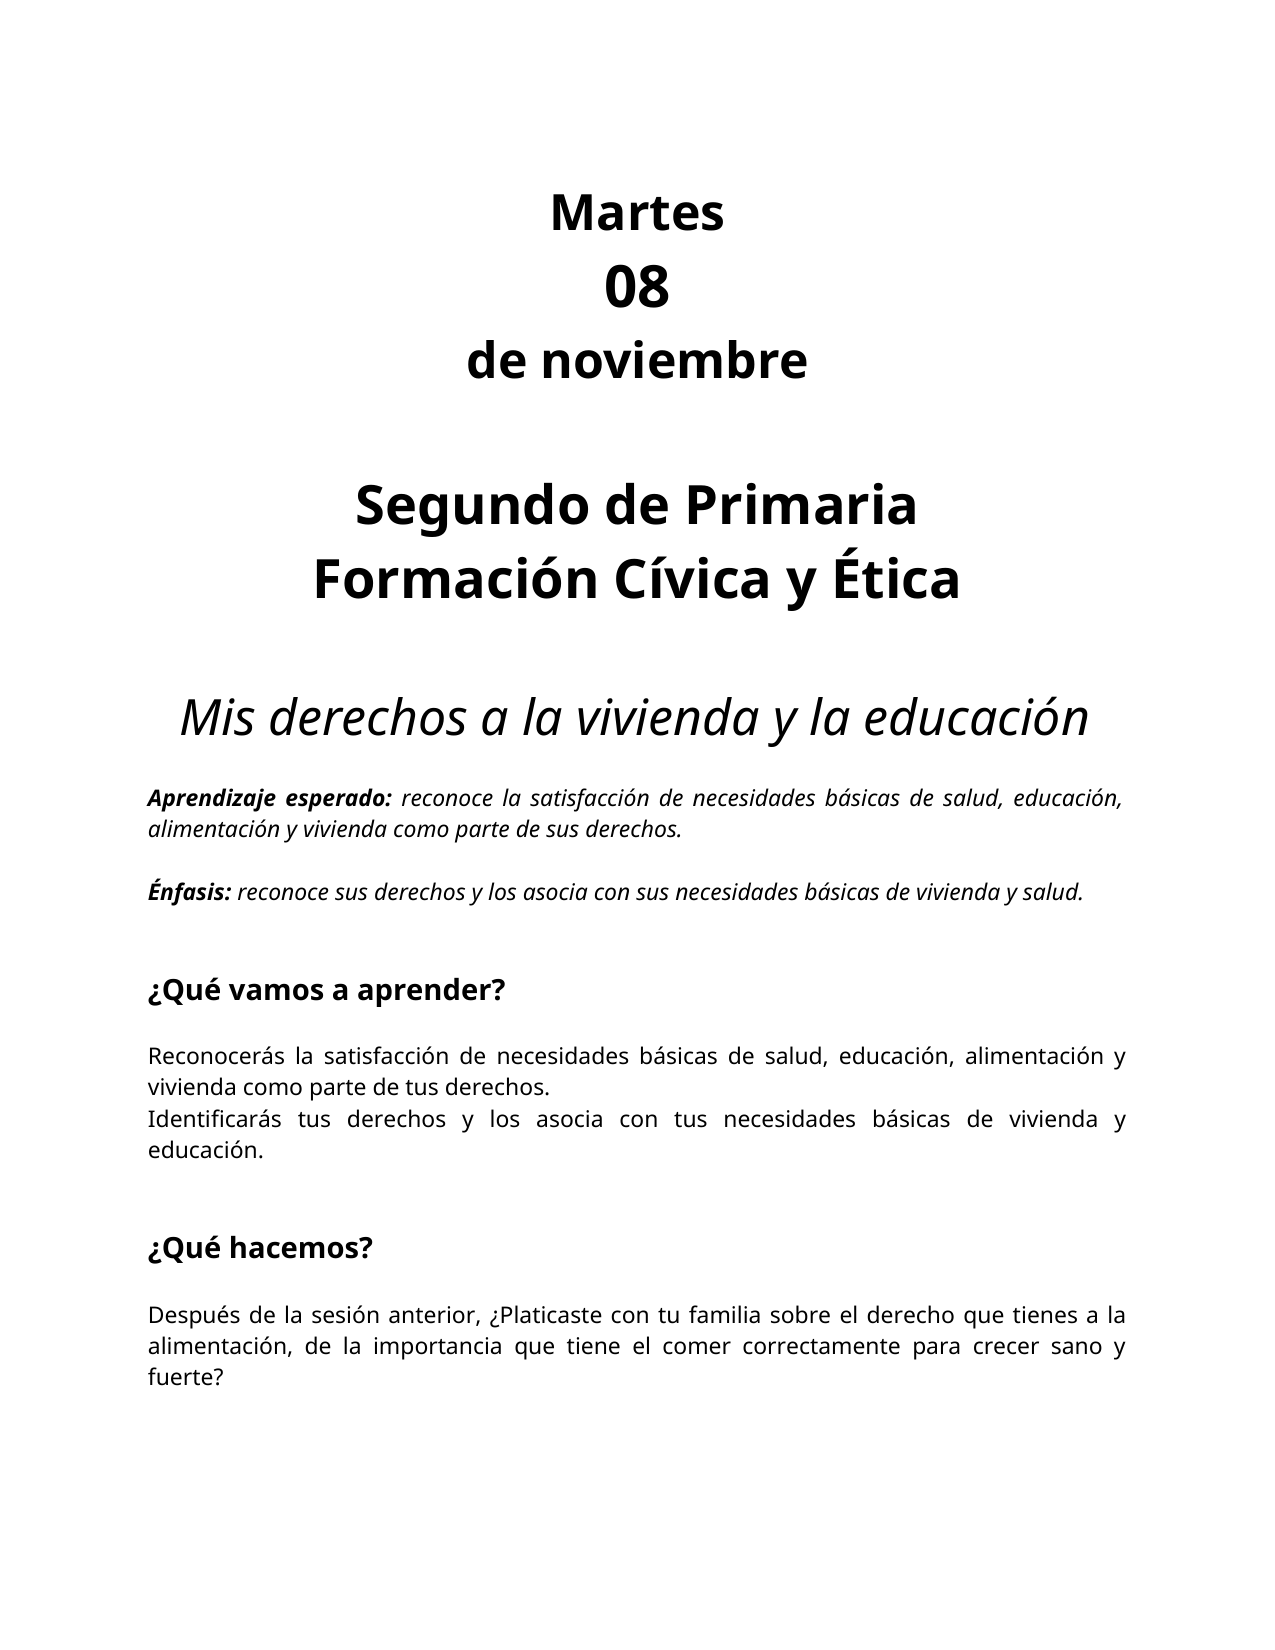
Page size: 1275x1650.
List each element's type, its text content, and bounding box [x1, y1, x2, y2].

text Segundo de Primaria [148, 467, 1127, 540]
text de noviembre [148, 325, 1127, 393]
text Énfasis: reconoce sus derechos y los asocia con sus necesidades básicas de vivienda y salud. [148, 875, 1127, 907]
text ¿Qué vamos a aprender? [148, 969, 1127, 1009]
text Mis derechos a la vivienda y la educación [148, 682, 1127, 750]
text Aprendizaje esperado: reconoce la satisfacción de necesidades básicas de salud, educación, alimentación y vivienda como parte de sus derechos. [148, 782, 1127, 844]
text Reconocerás la satisfacción de necesidades básicas de salud, educación, alimentación y vivienda como parte de tus derechos. [148, 1040, 1127, 1103]
text 08 [148, 245, 1127, 325]
text Formación Cívica y Ética [148, 540, 1127, 614]
text ¿Qué hacemos? [148, 1228, 1127, 1267]
text Identificarás tus derechos y los asocia con tus necesidades básicas de vivienda y educación. [148, 1103, 1127, 1165]
text Después de la sesión anterior, ¿Platicaste con tu familia sobre el derecho que tienes a la alimentación, de la importancia que tiene el comer correctamente para crecer sano y fuerte? [148, 1298, 1127, 1392]
text Martes [148, 177, 1127, 245]
